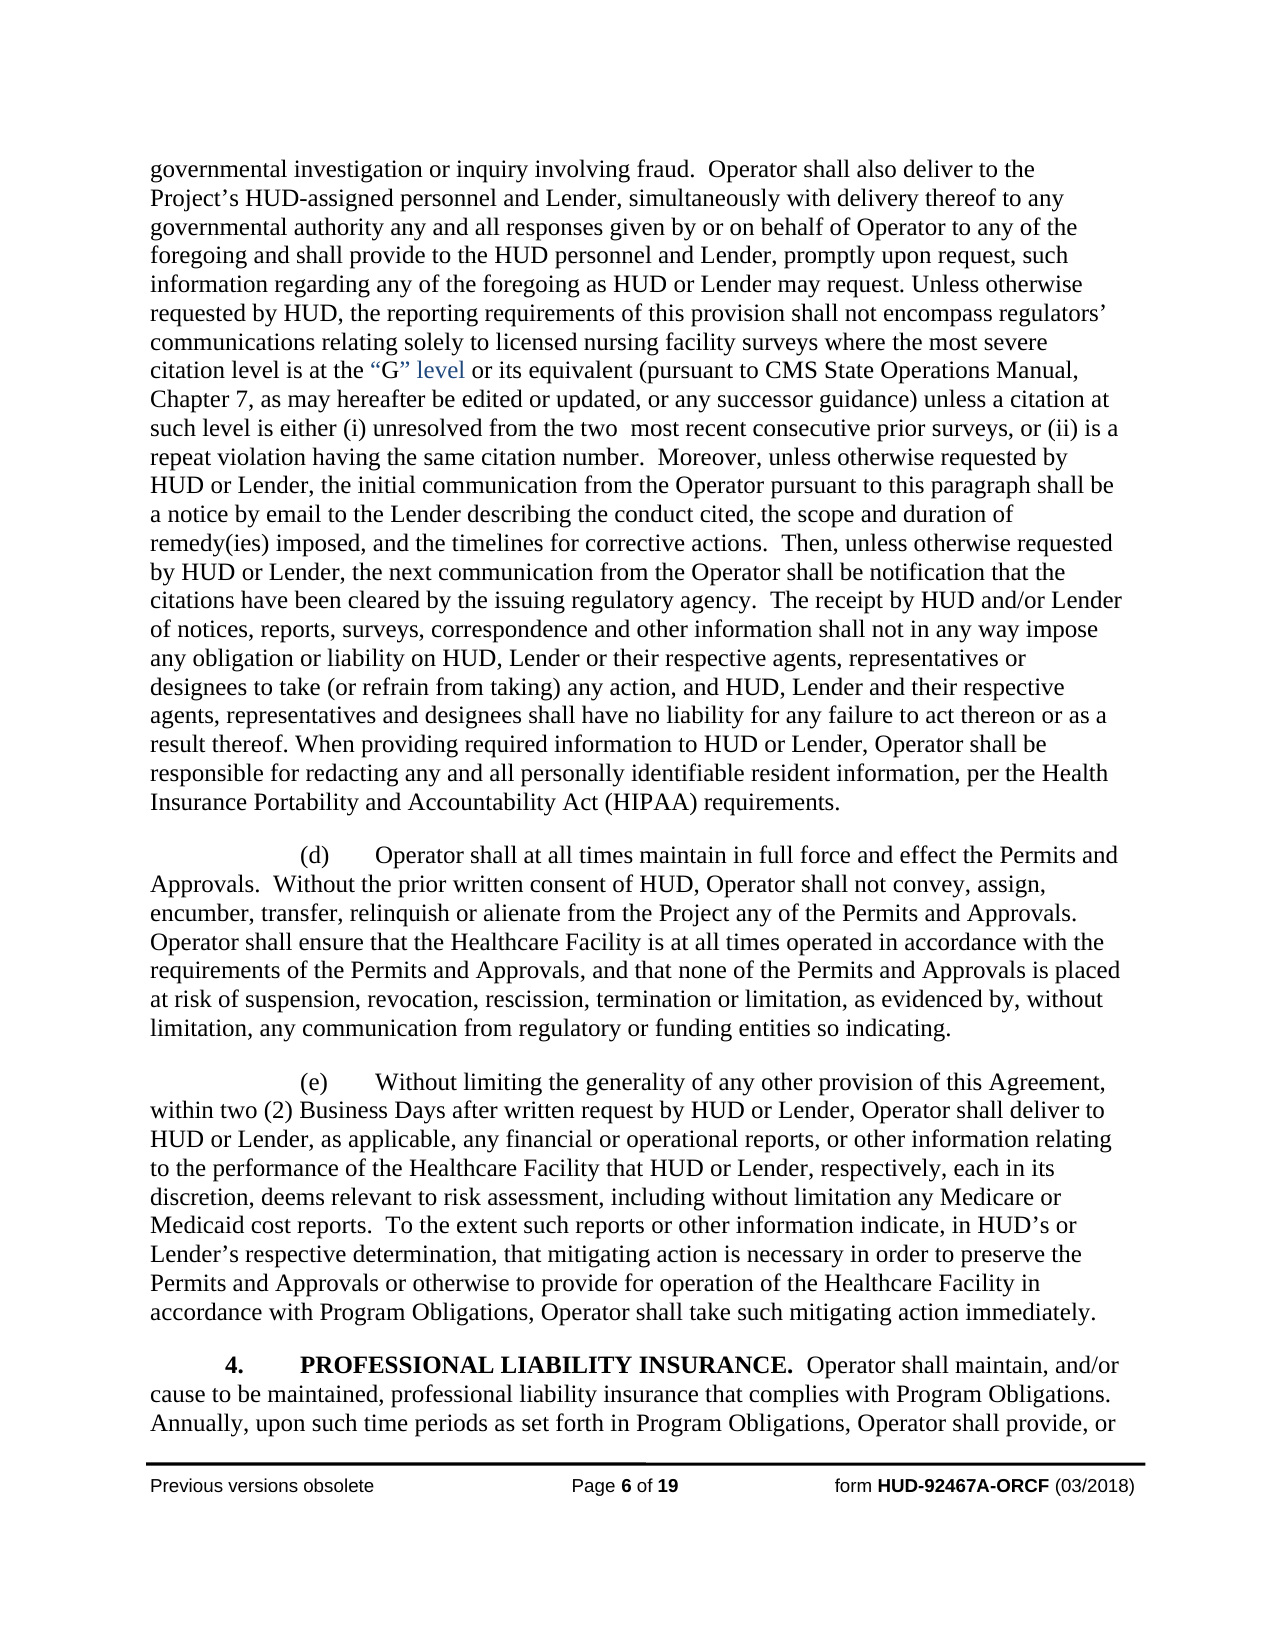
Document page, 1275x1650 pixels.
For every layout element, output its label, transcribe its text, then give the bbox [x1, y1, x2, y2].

list Operator shall at all times maintain in full force and effect the Permits and Approvals. Without the prior written consent of HUD, Operator shall not convey, assign, encumber, transfer, relinquish or alienate from the Project any of the Permits and Approvals. Operator shall ensure that the Healthcare Facility is at all times operated in accordance with the requirements of the Permits and Approvals, and that none of the Permits and Approvals is placed at risk of suspension, revocation, rescission, termination or limitation, as evidenced by, without limitation, any communication from regulatory or funding entities so indicating. [150, 840, 1125, 1042]
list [150, 154, 1125, 815]
list Without limiting the generality of any other provision of this Agreement, within two (2) Business Days after written request by HUD or Lender, Operator shall deliver to HUD or Lender, as applicable, any financial or operational reports, or other information relating to the performance of the Healthcare Facility that HUD or Lender, respectively, each in its discretion, deems relevant to risk assessment, including without limitation any Medicare or Medicaid cost reports. To the extent such reports or other information indicate, in HUD’s or Lender’s respective determination, that mitigating action is necessary in order to preserve the Permits and Approvals or otherwise to provide for operation of the Healthcare Facility in accordance with Program Obligations, Operator shall take such mitigating action immediately. [150, 1067, 1125, 1325]
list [150, 1350, 1125, 1437]
